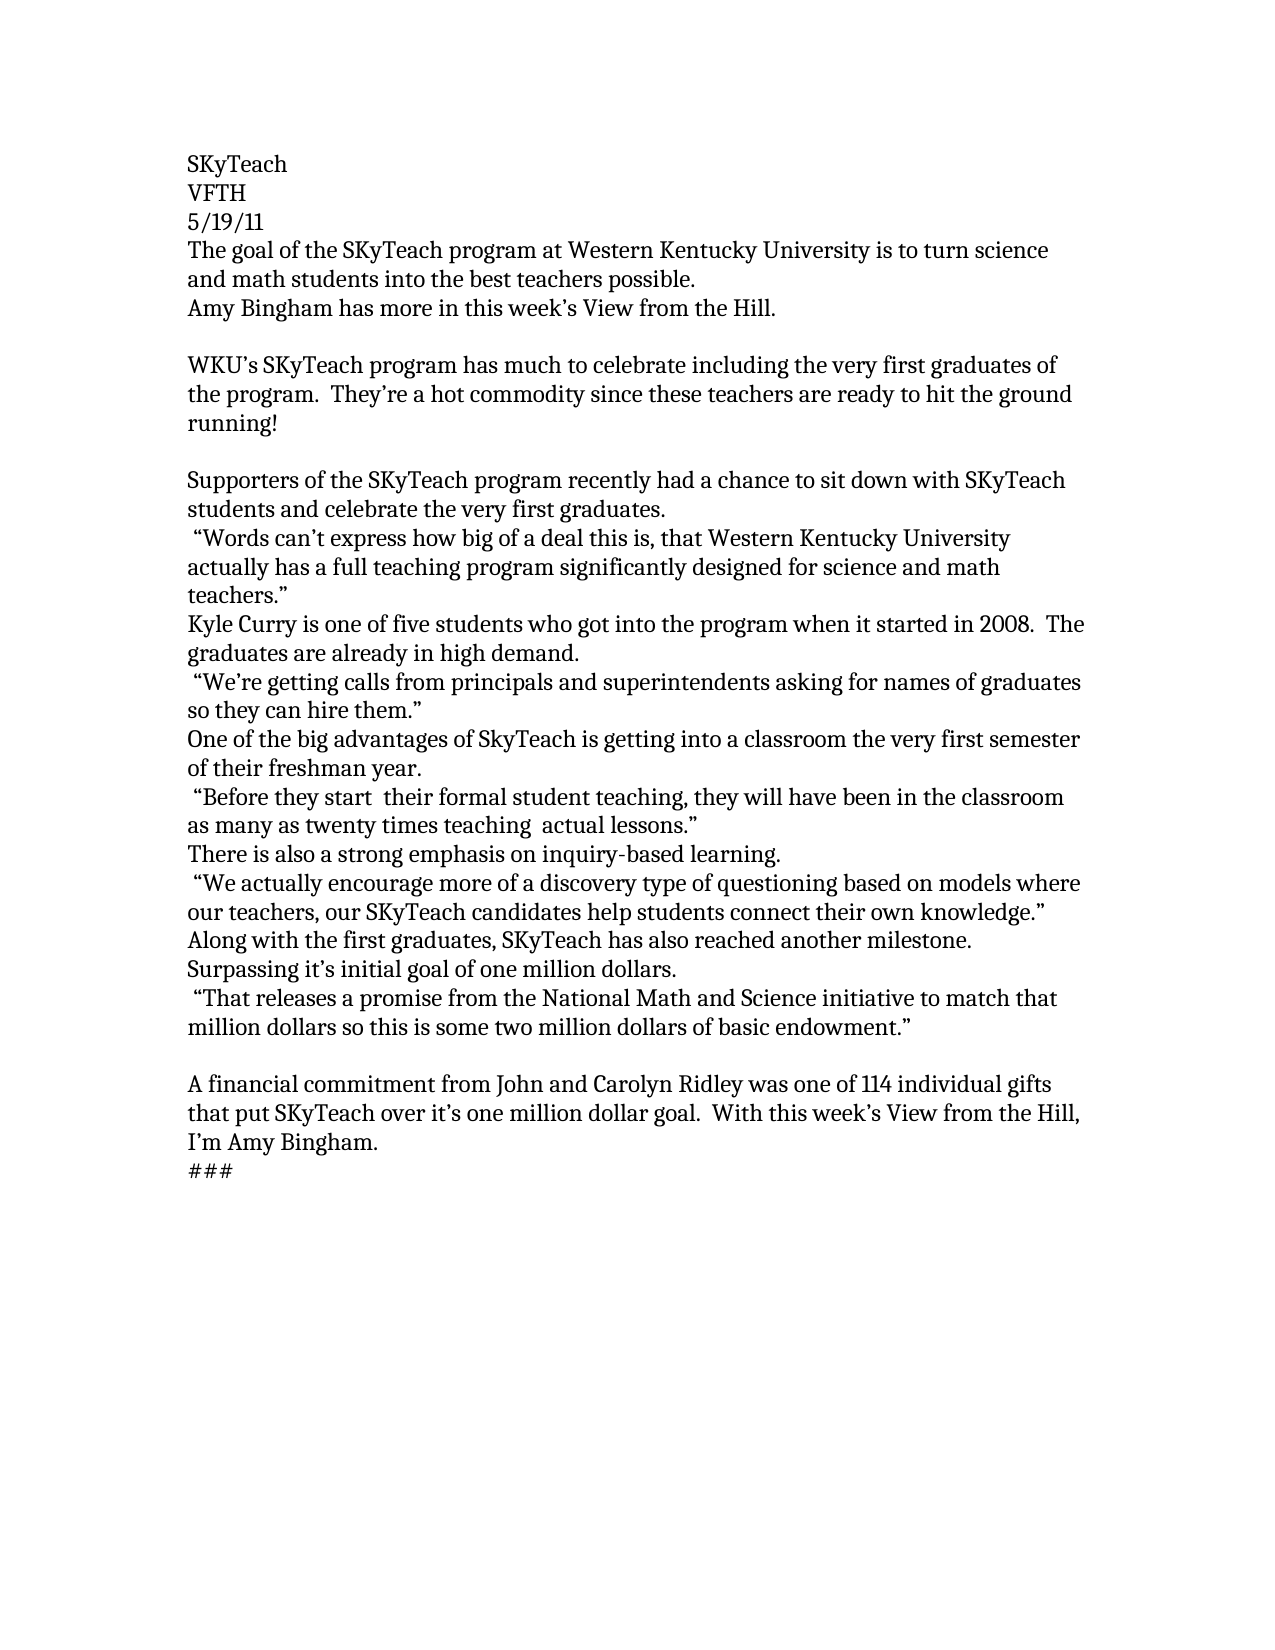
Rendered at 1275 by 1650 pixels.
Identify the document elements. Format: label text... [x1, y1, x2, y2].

text Supporters of the SKyTeach program recently had a chance to sit down with SKyTeach students and celebrate the very first graduates. [187, 466, 1087, 524]
text VFTH [187, 179, 1087, 207]
text “We actually encourage more of a discovery type of questioning based on models where our teachers, our SKyTeach candidates help students connect their own knowledge.” [187, 869, 1087, 926]
text WKU’s SKyTeach program has much to celebrate including the very first graduates of the program. They’re a hot commodity since these teachers are ready to hit the ground running! [187, 351, 1087, 437]
text The goal of the SKyTeach program at Western Kentucky University is to turn science and math students into the best teachers possible. [187, 236, 1087, 294]
text SKyTeach [187, 150, 1087, 179]
text “We’re getting calls from principals and superintendents asking for names of graduates so they can hire them.” [187, 667, 1087, 725]
text Kyle Curry is one of five students who got into the program when it started in 2008. The graduates are already in high demand. [187, 610, 1087, 667]
text There is also a strong emphasis on inquiry-based learning. [187, 840, 1087, 869]
text “Before they start their formal student teaching, they will have been in the classroom as many as twenty times teaching actual lessons.” [187, 782, 1087, 840]
text “Words can’t express how big of a deal this is, that Western Kentucky University actually has a full teaching program significantly designed for science and math teachers.” [187, 524, 1087, 610]
text One of the big advantages of SkyTeach is getting into a classroom the very first semester of their freshman year. [187, 725, 1087, 782]
text Along with the first graduates, SKyTeach has also reached another milestone. Surpassing it’s initial goal of one million dollars. [187, 926, 1087, 984]
text ### [187, 1156, 1087, 1185]
text 5/19/11 [187, 207, 1087, 236]
text “That releases a promise from the National Math and Science initiative to match that million dollars so this is some two million dollars of basic endowment.” [187, 984, 1087, 1041]
text A financial commitment from John and Carolyn Ridley was one of 114 individual gifts that put SKyTeach over it’s one million dollar goal. With this week’s View from the Hill, I’m Amy Bingham. [187, 1070, 1087, 1156]
text Amy Bingham has more in this week’s View from the Hill. [187, 294, 1087, 322]
